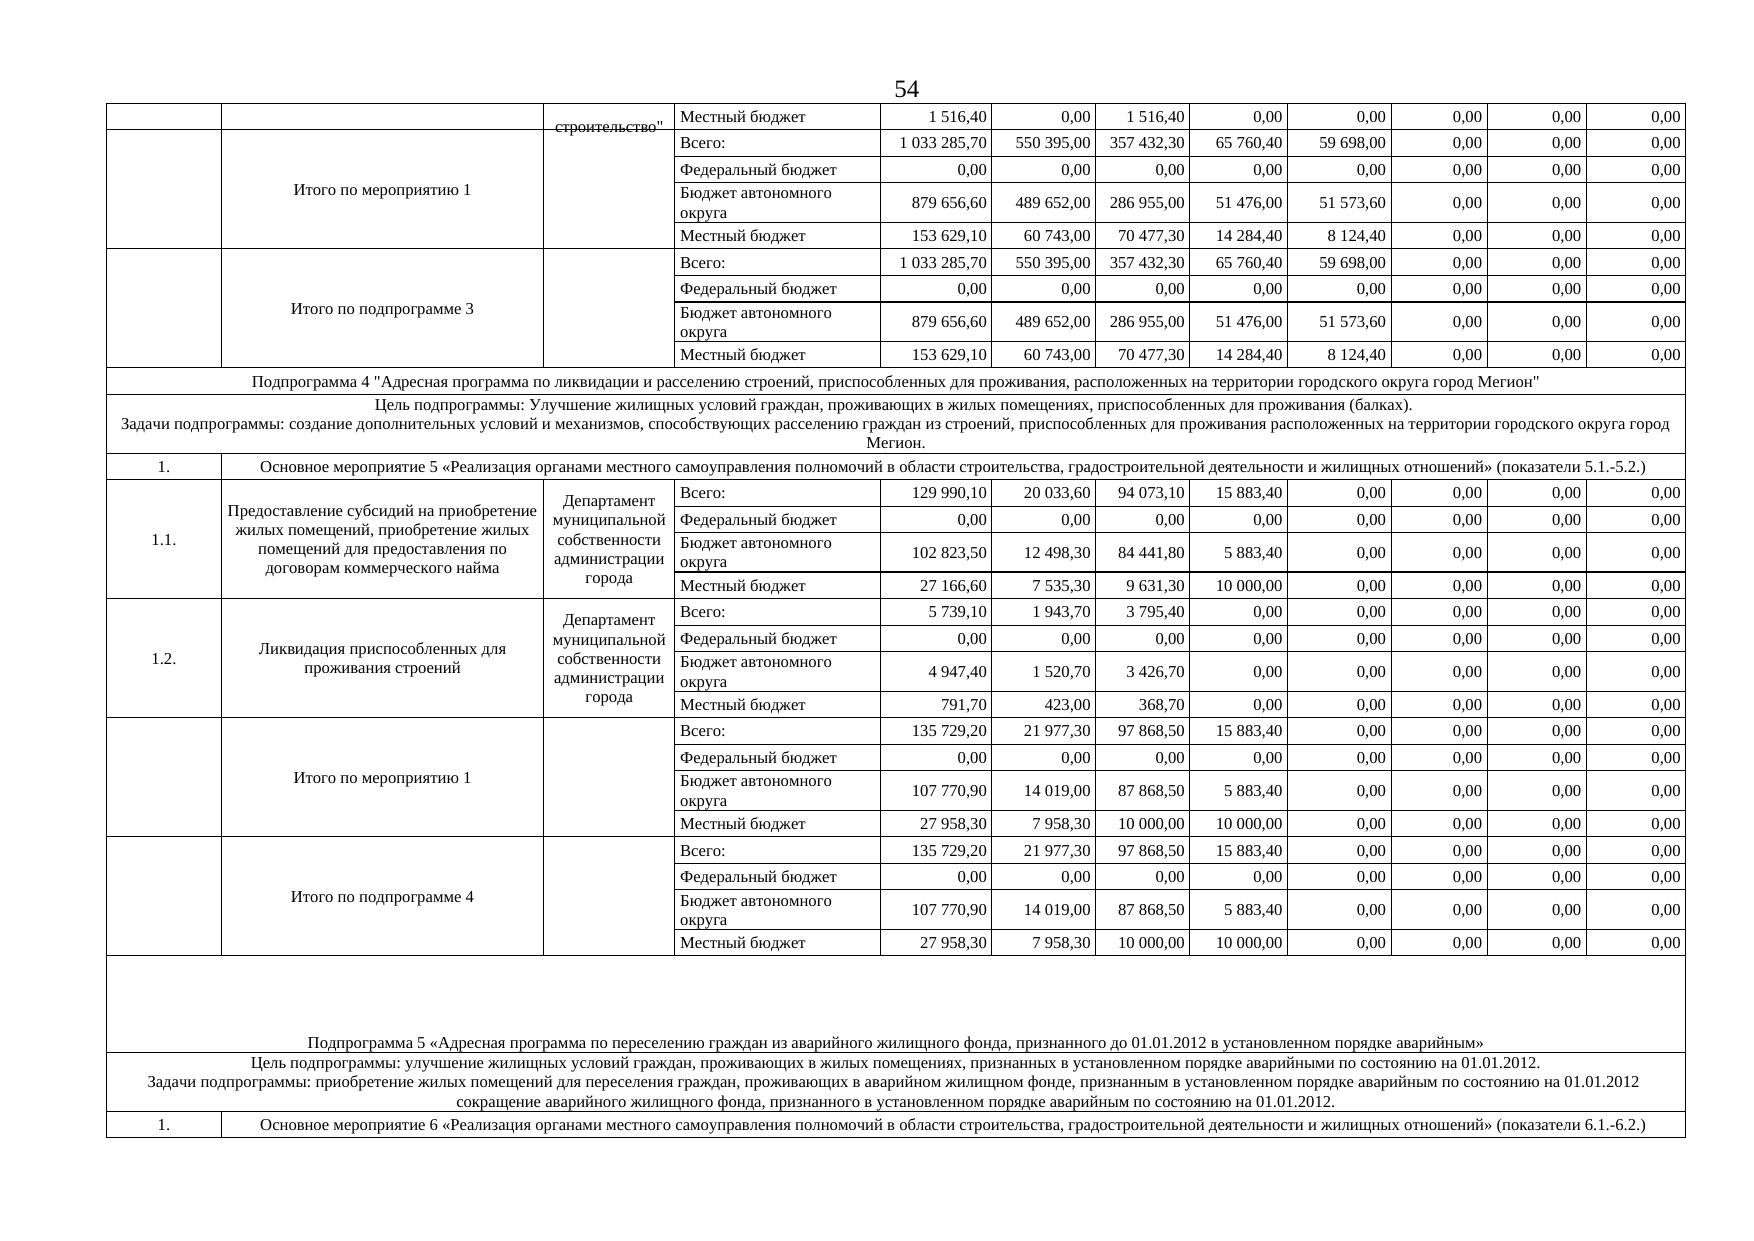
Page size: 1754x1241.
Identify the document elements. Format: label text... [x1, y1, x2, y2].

table_cell 0,00 [1096, 864, 1189, 889]
table_cell 0,00 [1288, 507, 1391, 532]
table_cell 87 868,50 [1096, 771, 1189, 809]
table_cell 1 520,70 [992, 652, 1095, 691]
table_cell 0,00 [1488, 157, 1586, 182]
table_cell 0,00 [1392, 599, 1487, 624]
table_cell Бюджет автономного округа [675, 771, 880, 809]
table_cell 0,00 [992, 276, 1095, 301]
table_cell 0,00 [1288, 890, 1391, 929]
table_cell 0,00 [1392, 718, 1487, 744]
table_cell 0,00 [1096, 276, 1189, 301]
table_cell 0,00 [1392, 837, 1487, 863]
table_cell 0,00 [1392, 183, 1487, 222]
table_cell 0,00 [1587, 249, 1685, 275]
table_cell 0,00 [1288, 930, 1391, 955]
table_cell 0,00 [1488, 249, 1586, 275]
table_cell Местный бюджет [675, 223, 880, 248]
table_cell 0,00 [1488, 811, 1586, 836]
table_cell Федеральный бюджет [675, 507, 880, 532]
table_cell 7 535,30 [992, 573, 1095, 598]
table_cell 0,00 [1587, 930, 1685, 955]
table_cell [544, 130, 674, 248]
table_cell 0,00 [1392, 303, 1487, 341]
table_cell 153 629,10 [881, 223, 991, 248]
table_cell 10 000,00 [1190, 930, 1287, 955]
table_cell 21 977,30 [992, 718, 1095, 744]
table_cell 70 477,30 [1096, 223, 1189, 248]
table_cell 1 943,70 [992, 599, 1095, 624]
table_cell 14 284,40 [1190, 342, 1287, 367]
table_cell Итого по подпрограмме 4 [222, 837, 543, 955]
table_cell Подпрограмма 5 «Адресная программа по переселению граждан из аварийного жилищного фонда, признанного до 01.01.2012 в установленном порядке аварийным» [107, 956, 1685, 1052]
table_cell 0,00 [1488, 223, 1586, 248]
table_cell 1 033 285,70 [881, 130, 991, 156]
table_cell 0,00 [1392, 223, 1487, 248]
table_cell 0,00 [1190, 507, 1287, 532]
table_cell 0,00 [1587, 890, 1685, 929]
table_cell 0,00 [1488, 130, 1586, 156]
table_cell 0,00 [992, 745, 1095, 770]
table_cell Местный бюджет [675, 692, 880, 717]
table_cell 0,00 [1392, 157, 1487, 182]
table_cell 0,00 [1488, 864, 1586, 889]
table_cell 10 000,00 [1096, 811, 1189, 836]
table_cell 0,00 [1488, 837, 1586, 863]
table_cell 0,00 [1190, 864, 1287, 889]
table_cell Федеральный бюджет [675, 745, 880, 770]
table_cell 0,00 [1096, 157, 1189, 182]
table_cell 0,00 [1392, 864, 1487, 889]
table_cell 0,00 [1488, 276, 1586, 301]
table_cell 0,00 [1288, 599, 1391, 624]
table_cell 0,00 [992, 626, 1095, 651]
table_cell 0,00 [992, 157, 1095, 182]
table_cell Цель подпрограммы: Улучшение жилищных условий граждан, проживающих в жилых помещениях, приспособленных для проживания (балках). Задачи подпрограммы: создание дополнительных условий и механизмов, способствующих расселению граждан из строений, приспособленных для проживания расположенных на территории городского округа город Мегион. [107, 395, 1685, 452]
table_cell 0,00 [1488, 480, 1586, 506]
table_cell 8 124,40 [1288, 342, 1391, 367]
table_cell 0,00 [1288, 652, 1391, 691]
table_cell 0,00 [1392, 745, 1487, 770]
table_cell Цель подпрограммы: улучшение жилищных условий граждан, проживающих в жилых помещениях, признанных в установленном порядке аварийными по состоянию на 01.01.2012. Задачи подпрограммы: приобретение жилых помещений для переселения граждан, проживающих в аварийном жилищном фонде, признанным в установленном порядке аварийным по состоянию на 01.01.2012 сокращение аварийного жилищного фонда, признанного в установленном порядке аварийным по состоянию на 01.01.2012. [107, 1053, 1685, 1111]
table_cell 0,00 [992, 507, 1095, 532]
table_cell [107, 718, 221, 836]
table_cell Всего: [675, 249, 880, 275]
table_cell 0,00 [1392, 573, 1487, 598]
table_cell 0,00 [1587, 692, 1685, 717]
table_cell 0,00 [1587, 811, 1685, 836]
table_cell 0,00 [1488, 718, 1586, 744]
table_cell 5 883,40 [1190, 533, 1287, 571]
table_cell 0,00 [1288, 692, 1391, 717]
table_cell 107 770,90 [881, 890, 991, 929]
table_cell 60 743,00 [992, 342, 1095, 367]
table_cell 0,00 [992, 104, 1095, 129]
table_cell Бюджет автономного округа [675, 890, 880, 929]
table_cell 0,00 [1288, 718, 1391, 744]
table_cell 107 770,90 [881, 771, 991, 809]
table_cell 0,00 [1587, 864, 1685, 889]
table_cell 0,00 [1392, 771, 1487, 809]
table_cell 10 000,00 [1190, 573, 1287, 598]
table_cell Всего: [675, 480, 880, 506]
table_cell 1 033 285,70 [881, 249, 991, 275]
table_cell Федеральный бюджет [675, 626, 880, 651]
table_cell 0,00 [1288, 837, 1391, 863]
table_cell 7 958,30 [992, 930, 1095, 955]
table_cell 0,00 [1488, 104, 1586, 129]
table_cell 15 883,40 [1190, 718, 1287, 744]
table_cell 1 516,40 [881, 104, 991, 129]
table_cell 879 656,60 [881, 183, 991, 222]
table_cell 0,00 [1190, 626, 1287, 651]
table_cell 0,00 [1587, 480, 1685, 506]
table_cell 0,00 [1392, 480, 1487, 506]
table_cell Бюджет автономного округа [675, 533, 880, 571]
table_cell 0,00 [1392, 626, 1487, 651]
table_cell 0,00 [1190, 692, 1287, 717]
table_cell Бюджет автономного округа [675, 183, 880, 222]
table_cell 14 284,40 [1190, 223, 1287, 248]
table_cell 0,00 [1392, 890, 1487, 929]
table_cell 0,00 [1392, 249, 1487, 275]
table_cell 0,00 [1488, 342, 1586, 367]
table_cell 0,00 [992, 864, 1095, 889]
table_cell 5 883,40 [1190, 890, 1287, 929]
table_cell 15 883,40 [1190, 480, 1287, 506]
table_cell Федеральный бюджет [675, 864, 880, 889]
table_cell 0,00 [1392, 130, 1487, 156]
table_cell Местный бюджет [675, 342, 880, 367]
table_cell Основное мероприятие 5 «Реализация органами местного самоуправления полномочий в области строительства, градостроительной деятельности и жилищных отношений» (показатели 5.1.-5.2.) [222, 454, 1685, 479]
table_cell 135 729,20 [881, 718, 991, 744]
table_cell 0,00 [1587, 104, 1685, 129]
table_cell 286 955,00 [1096, 183, 1189, 222]
table_cell 0,00 [1587, 533, 1685, 571]
table_cell 0,00 [1288, 276, 1391, 301]
table_cell 0,00 [1488, 599, 1586, 624]
table_cell Федеральный бюджет [675, 157, 880, 182]
table_cell 0,00 [1392, 692, 1487, 717]
table_cell 1 516,40 [1096, 104, 1189, 129]
table_cell 51 573,60 [1288, 183, 1391, 222]
table_cell 59 698,00 [1288, 130, 1391, 156]
table_cell 0,00 [1190, 652, 1287, 691]
table_cell 0,00 [881, 626, 991, 651]
table_cell 0,00 [1587, 626, 1685, 651]
table_cell 0,00 [881, 157, 991, 182]
table_cell Местный бюджет [675, 104, 880, 129]
table_cell 0,00 [1190, 276, 1287, 301]
table_cell 357 432,30 [1096, 130, 1189, 156]
table_cell 0,00 [1190, 157, 1287, 182]
table_cell 65 760,40 [1190, 249, 1287, 275]
table_cell 7 958,30 [992, 811, 1095, 836]
table_cell 12 498,30 [992, 533, 1095, 571]
table_cell 0,00 [1096, 626, 1189, 651]
table_cell 0,00 [1392, 104, 1487, 129]
table_cell 0,00 [1392, 507, 1487, 532]
table_cell 4 947,40 [881, 652, 991, 691]
table_cell 0,00 [1288, 533, 1391, 571]
table_cell Местный бюджет [675, 811, 880, 836]
table_cell 0,00 [1190, 745, 1287, 770]
table_cell 0,00 [1392, 276, 1487, 301]
table_cell 0,00 [1190, 104, 1287, 129]
table_cell 0,00 [1587, 507, 1685, 532]
table_cell 97 868,50 [1096, 718, 1189, 744]
table_cell 0,00 [881, 864, 991, 889]
table_cell 0,00 [1288, 864, 1391, 889]
table_cell 0,00 [1288, 480, 1391, 506]
table_cell 489 652,00 [992, 303, 1095, 341]
table_cell 0,00 [1488, 303, 1586, 341]
table_cell 0,00 [1392, 930, 1487, 955]
table_cell 5 883,40 [1190, 771, 1287, 809]
table_cell 97 868,50 [1096, 837, 1189, 863]
table_cell 0,00 [1587, 276, 1685, 301]
table_cell 102 823,50 [881, 533, 991, 571]
table_cell 59 698,00 [1288, 249, 1391, 275]
table_cell 0,00 [1488, 507, 1586, 532]
table_cell 0,00 [1096, 507, 1189, 532]
table_cell [544, 249, 674, 367]
table_cell Предоставление субсидий на приобретение жилых помещений, приобретение жилых помещений для предоставления по договорам коммерческого найма [222, 480, 543, 598]
table_cell Всего: [675, 130, 880, 156]
table_cell 10 000,00 [1096, 930, 1189, 955]
table_cell Бюджет автономного округа [675, 303, 880, 341]
table_cell [107, 249, 221, 367]
table_cell 0,00 [1587, 157, 1685, 182]
table_cell 0,00 [1288, 573, 1391, 598]
table_cell Местный бюджет [675, 930, 880, 955]
table_cell 0,00 [1488, 573, 1586, 598]
table_cell 1.1. [107, 480, 221, 598]
table_cell 0,00 [1587, 573, 1685, 598]
table_cell 0,00 [1392, 533, 1487, 571]
table_cell 51 476,00 [1190, 183, 1287, 222]
table_cell 10 000,00 [1190, 811, 1287, 836]
table_cell 135 729,20 [881, 837, 991, 863]
table_cell 60 743,00 [992, 223, 1095, 248]
table_cell 3 795,40 [1096, 599, 1189, 624]
table_cell 84 441,80 [1096, 533, 1189, 571]
table_cell 0,00 [1587, 652, 1685, 691]
table_cell 0,00 [1488, 745, 1586, 770]
table_cell Итого по подпрограмме 3 [222, 249, 543, 367]
table_cell 0,00 [1190, 599, 1287, 624]
table_cell Бюджет автономного округа [675, 652, 880, 691]
table_cell 20 033,60 [992, 480, 1095, 506]
table_cell 129 990,10 [881, 480, 991, 506]
table_cell 70 477,30 [1096, 342, 1189, 367]
table_cell 0,00 [1488, 890, 1586, 929]
table_cell 0,00 [1587, 130, 1685, 156]
table_cell [107, 837, 221, 955]
table_cell 0,00 [1288, 626, 1391, 651]
table_cell 51 573,60 [1288, 303, 1391, 341]
table_cell Всего: [675, 837, 880, 863]
table_cell Ликвидация приспособленных для проживания строений [222, 599, 543, 717]
table_cell 0,00 [1288, 771, 1391, 809]
table_cell 0,00 [1288, 157, 1391, 182]
table_cell 9 631,30 [1096, 573, 1189, 598]
table_cell [107, 130, 221, 248]
table_cell 423,00 [992, 692, 1095, 717]
table_cell 368,70 [1096, 692, 1189, 717]
table_cell Подпрограмма 4 "Адресная программа по ликвидации и расселению строений, приспособленных для проживания, расположенных на территории городского округа город Мегион" [107, 368, 1685, 394]
table_cell [544, 837, 674, 955]
table_cell 8 124,40 [1288, 223, 1391, 248]
table_cell 0,00 [1587, 718, 1685, 744]
table_cell Всего: [675, 599, 880, 624]
table_cell 0,00 [1488, 930, 1586, 955]
table_cell Всего: [675, 718, 880, 744]
table_cell 27 958,30 [881, 811, 991, 836]
table_cell 14 019,00 [992, 890, 1095, 929]
table_cell 550 395,00 [992, 130, 1095, 156]
table_cell 357 432,30 [1096, 249, 1189, 275]
table_cell 286 955,00 [1096, 303, 1189, 341]
table_cell Основное мероприятие 6 «Реализация органами местного самоуправления полномочий в области строительства, градостроительной деятельности и жилищных отношений» (показатели 6.1.-6.2.) [222, 1112, 1685, 1137]
table_cell Итого по мероприятию 1 [222, 130, 543, 248]
table_cell 65 760,40 [1190, 130, 1287, 156]
table_cell 0,00 [1587, 771, 1685, 809]
table_cell 0,00 [1392, 652, 1487, 691]
table_cell 0,00 [1488, 652, 1586, 691]
table_cell Итого по мероприятию 1 [222, 718, 543, 836]
table_cell [544, 718, 674, 836]
table_cell 3 426,70 [1096, 652, 1189, 691]
table_cell 15 883,40 [1190, 837, 1287, 863]
table_cell 0,00 [1488, 533, 1586, 571]
table_cell 0,00 [1587, 223, 1685, 248]
table_cell 94 073,10 [1096, 480, 1189, 506]
table_cell 0,00 [1488, 771, 1586, 809]
table_cell 21 977,30 [992, 837, 1095, 863]
table_cell 0,00 [881, 507, 991, 532]
table_cell 0,00 [881, 745, 991, 770]
table_cell 0,00 [1288, 745, 1391, 770]
table_cell Департамент муниципальной собственности администрации города [544, 599, 674, 717]
table_cell 1. [107, 1112, 221, 1137]
table_cell 0,00 [1587, 837, 1685, 863]
table_cell 879 656,60 [881, 303, 991, 341]
table_cell 0,00 [881, 276, 991, 301]
table_cell 0,00 [1587, 183, 1685, 222]
table_cell 0,00 [1587, 745, 1685, 770]
table_cell 791,70 [881, 692, 991, 717]
table_cell 550 395,00 [992, 249, 1095, 275]
table_cell 51 476,00 [1190, 303, 1287, 341]
table_cell Департамент муниципальной собственности администрации города [544, 480, 674, 598]
table_cell 0,00 [1392, 342, 1487, 367]
table_cell 0,00 [1587, 303, 1685, 341]
table_cell 153 629,10 [881, 342, 991, 367]
table_cell Местный бюджет [675, 573, 880, 598]
table_cell 0,00 [1392, 811, 1487, 836]
table_cell 0,00 [1488, 626, 1586, 651]
table_cell 14 019,00 [992, 771, 1095, 809]
table_cell 27 958,30 [881, 930, 991, 955]
table_cell 5 739,10 [881, 599, 991, 624]
table_cell 489 652,00 [992, 183, 1095, 222]
table_cell 0,00 [1096, 745, 1189, 770]
table_cell 0,00 [1288, 104, 1391, 129]
table_cell 1. [107, 454, 221, 479]
table_cell 27 166,60 [881, 573, 991, 598]
table_cell 0,00 [1587, 599, 1685, 624]
table_cell 87 868,50 [1096, 890, 1189, 929]
table_cell 0,00 [1488, 183, 1586, 222]
table_cell 1.2. [107, 599, 221, 717]
table_cell 0,00 [1587, 342, 1685, 367]
table_cell 0,00 [1288, 811, 1391, 836]
table_cell Федеральный бюджет [675, 276, 880, 301]
table_cell 0,00 [1488, 692, 1586, 717]
